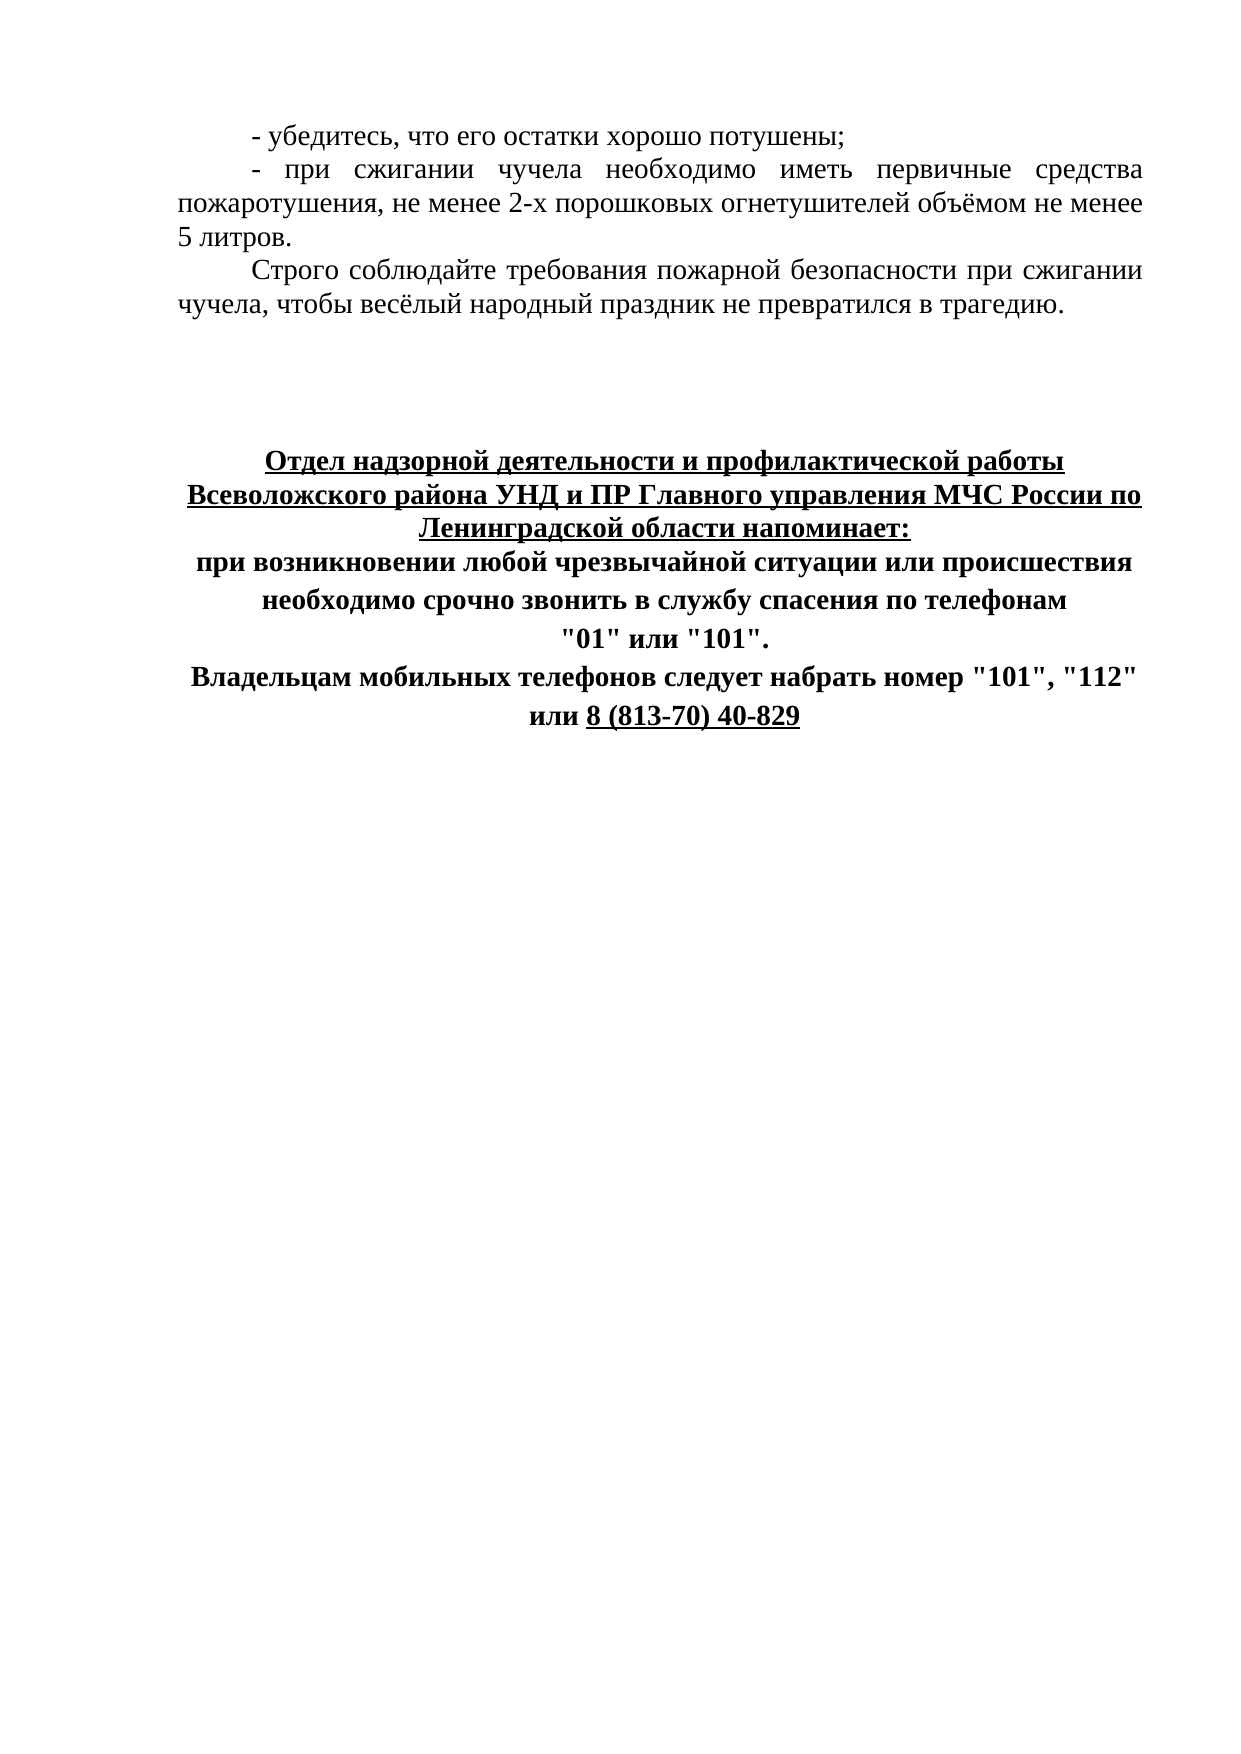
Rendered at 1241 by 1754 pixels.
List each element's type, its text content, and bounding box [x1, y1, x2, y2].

text - при сжигании чучела необходимо иметь первичные средства пожаротушения, не менее 2-х порошковых огнетушителей объёмом не менее 5 литров. [177, 152, 1144, 252]
text Владельцам мобильных телефонов следует набрать номер "101", "112" или 8 (813-70) 40-829 [177, 659, 1152, 732]
text при возникновении любой чрезвычайной ситуации или происшествия необходимо срочно звонить в службу спасения по телефонам "01" или "101". [177, 544, 1152, 654]
text Отдел надзорной деятельности и профилактической работы Всеволожского района УНД и ПР Главного управления МЧС России по Ленинградской области напоминает: [177, 443, 1152, 544]
text Строго соблюдайте требования пожарной безопасности при сжигании чучела, чтобы весёлый народный праздник не превратился в трагедию. [177, 252, 1144, 319]
text - убедитесь, что его остатки хорошо потушены; [177, 118, 1144, 152]
